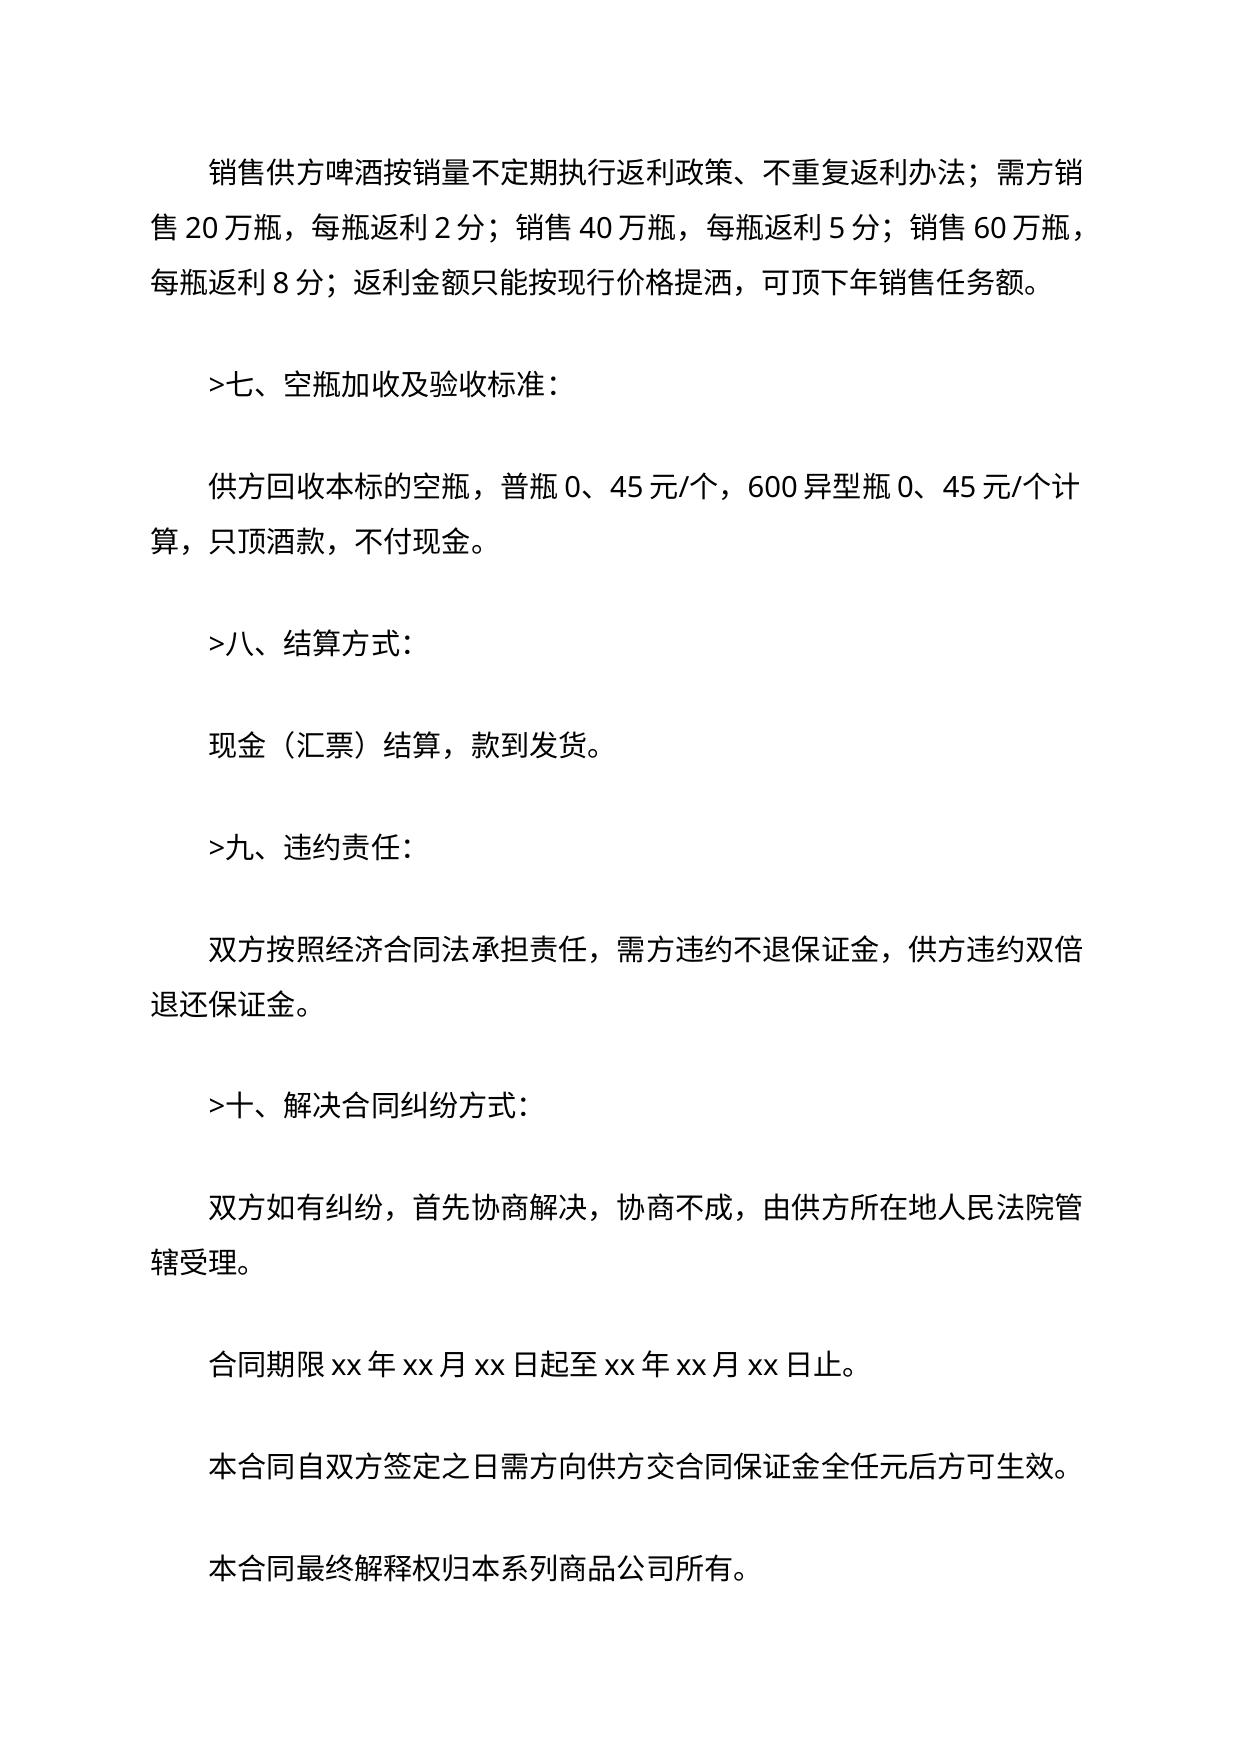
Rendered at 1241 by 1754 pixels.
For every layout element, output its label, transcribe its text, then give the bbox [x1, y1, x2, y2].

text 本合同最终解释权归本系列商品公司所有。 [150, 1545, 1090, 1588]
text 销售供方啤酒按销量不定期执行返利政策、不重复返利办法；需方销售20万瓶，每瓶返利2分；销售40万瓶，每瓶返利5分；销售60万瓶，每瓶返利8分；返利金额只能按现行价格提洒，可顶下年销售任务额。 [150, 150, 1090, 302]
text >七、空瓶加收及验收标准： [150, 362, 1090, 404]
text 双方如有纠纷，首先协商解决，协商不成，由供方所在地人民法院管辖受理。 [150, 1185, 1090, 1282]
text >十、解决合同纠纷方式： [150, 1083, 1090, 1125]
text >九、违约责任： [150, 824, 1090, 867]
text >八、结算方式： [150, 621, 1090, 663]
text 供方回收本标的空瓶，普瓶0、45元/个，600异型瓶0、45元/个计算，只顶酒款，不付现金。 [150, 464, 1090, 561]
text 现金（汇票）结算，款到发货。 [150, 723, 1090, 765]
text 合同期限xx年xx月xx日起至xx年xx月xx日止。 [150, 1342, 1090, 1384]
text 本合同自双方签定之日需方向供方交合同保证金全任元后方可生效。 [150, 1444, 1090, 1486]
text 双方按照经济合同法承担责任，需方违约不退保证金，供方违约双倍退还保证金。 [150, 926, 1090, 1023]
